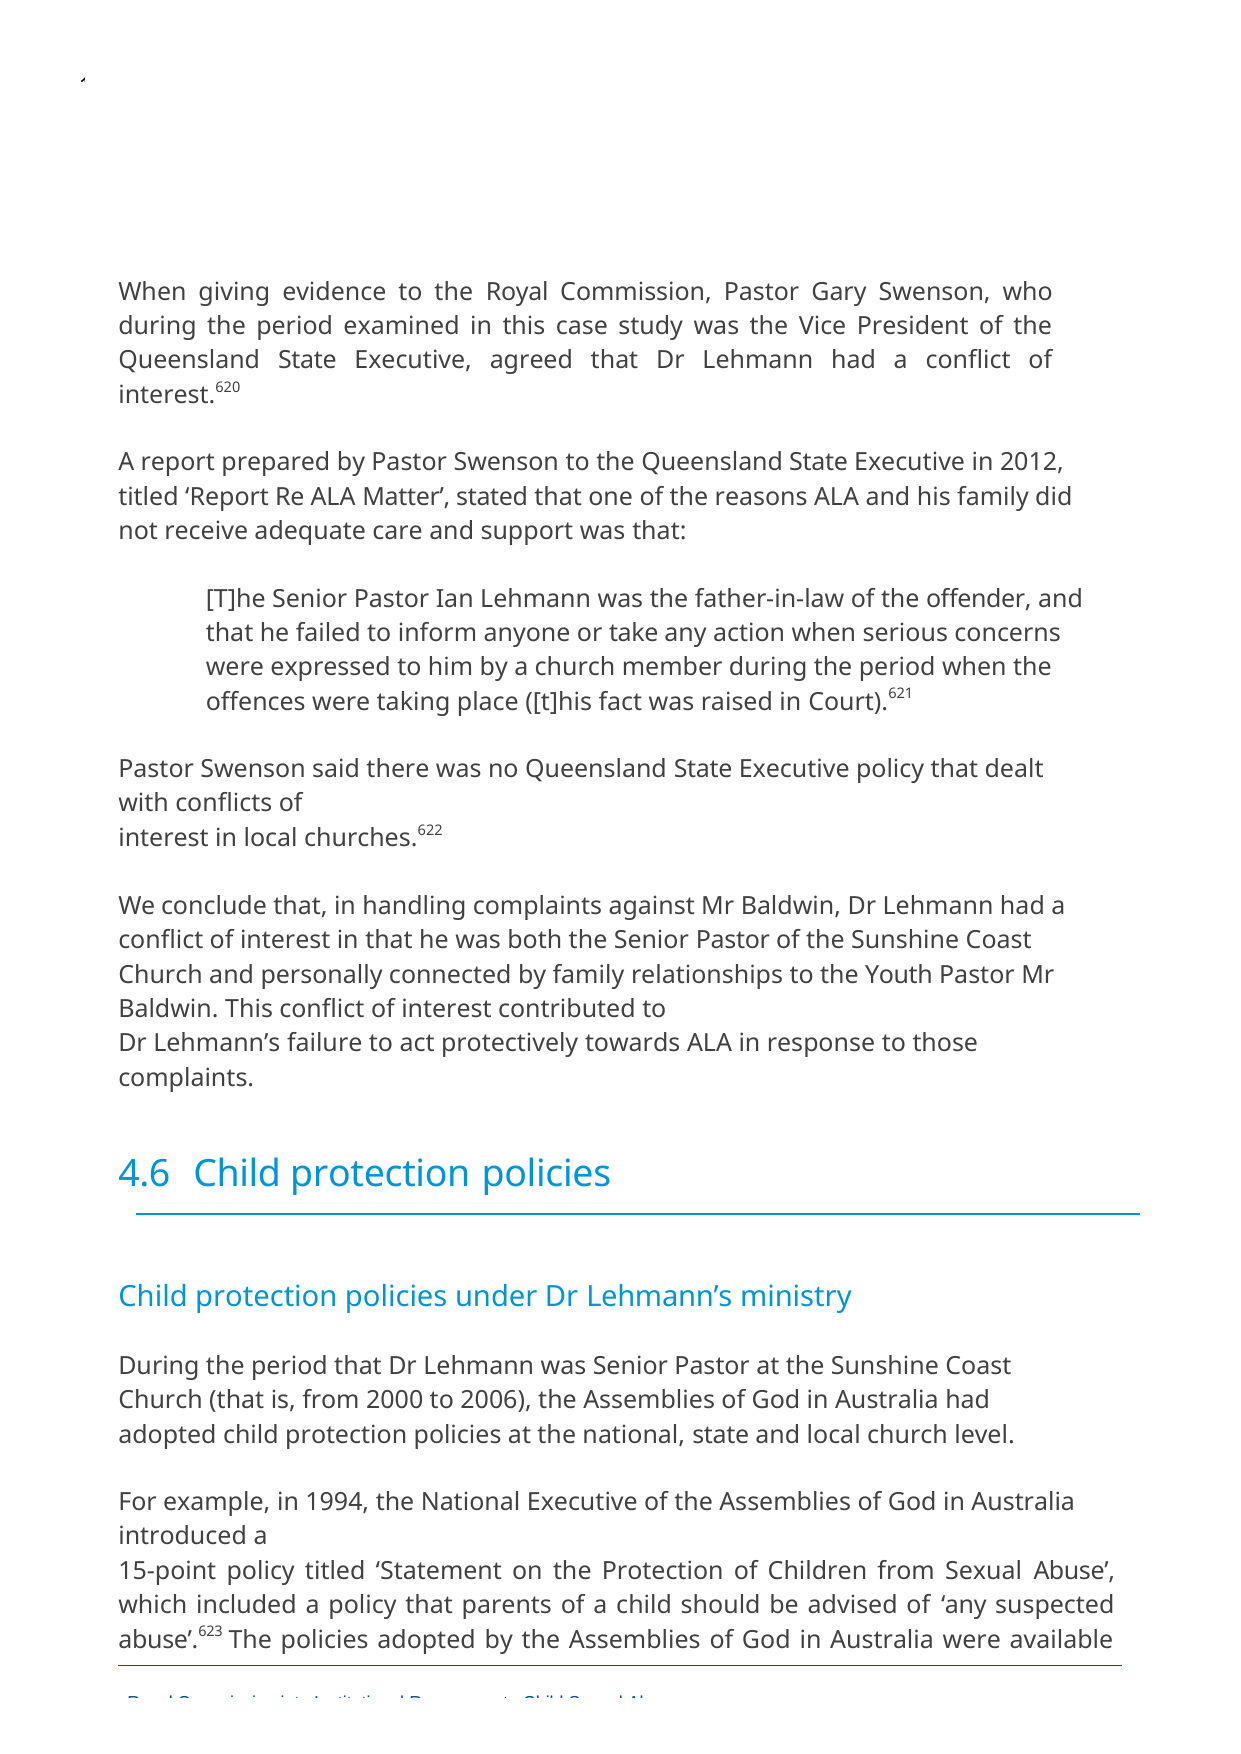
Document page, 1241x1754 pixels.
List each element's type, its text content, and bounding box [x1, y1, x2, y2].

subtitle Child protection policies under Dr Lehmann’s ministry [118, 1275, 1001, 1315]
text When giving evidence to the Royal Commission, Pastor Gary Swenson, who during the period examined in this case study was the Vice President of the Queensland State Executive, agreed that Dr Lehmann had a conflict of interest.620 [118, 273, 1053, 411]
text For example, in 1994, the National Executive of the Assemblies of God in Australia introduced a [118, 1484, 1077, 1552]
text We conclude that, in handling complaints against Mr Baldwin, Dr Lehmann had a conflict of interest in that he was both the Senior Pastor of the Sunshine Coast Church and personally connected by family relationships to the Youth Pastor Mr Baldwin. This conflict of interest contributed to [118, 887, 1114, 1025]
text A report prepared by Pastor Swenson to the Queensland State Executive in 2012, titled ‘Report Re ALA Matter’, stated that one of the reasons ALA and his family did not receive adequate care and support was that: [118, 444, 1098, 547]
text Dr Lehmann’s failure to act protectively towards ALA in response to those complaints. [118, 1025, 1001, 1093]
text Pastor Swenson said there was no Queensland State Executive policy that dealt with conflicts of [118, 751, 1077, 819]
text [118, 1552, 1114, 1655]
text During the period that Dr Lehmann was Senior Pastor at the Sunshine Coast Church (that is, from 2000 to 2006), the Assemblies of God in Australia had adopted child protection policies at the national, state and local church level. [118, 1347, 1089, 1450]
subtitle Child protection policies [118, 1147, 1134, 1198]
text [T]he Senior Pastor Ian Lehmann was the father-in-law of the offender, and that he failed to inform anyone or take any action when serious concerns were expressed to him by a church member during the period when the offences were taking place ([t]his fact was raised in Court).621 [206, 580, 1093, 717]
text interest in local churches.622 [118, 820, 1001, 854]
